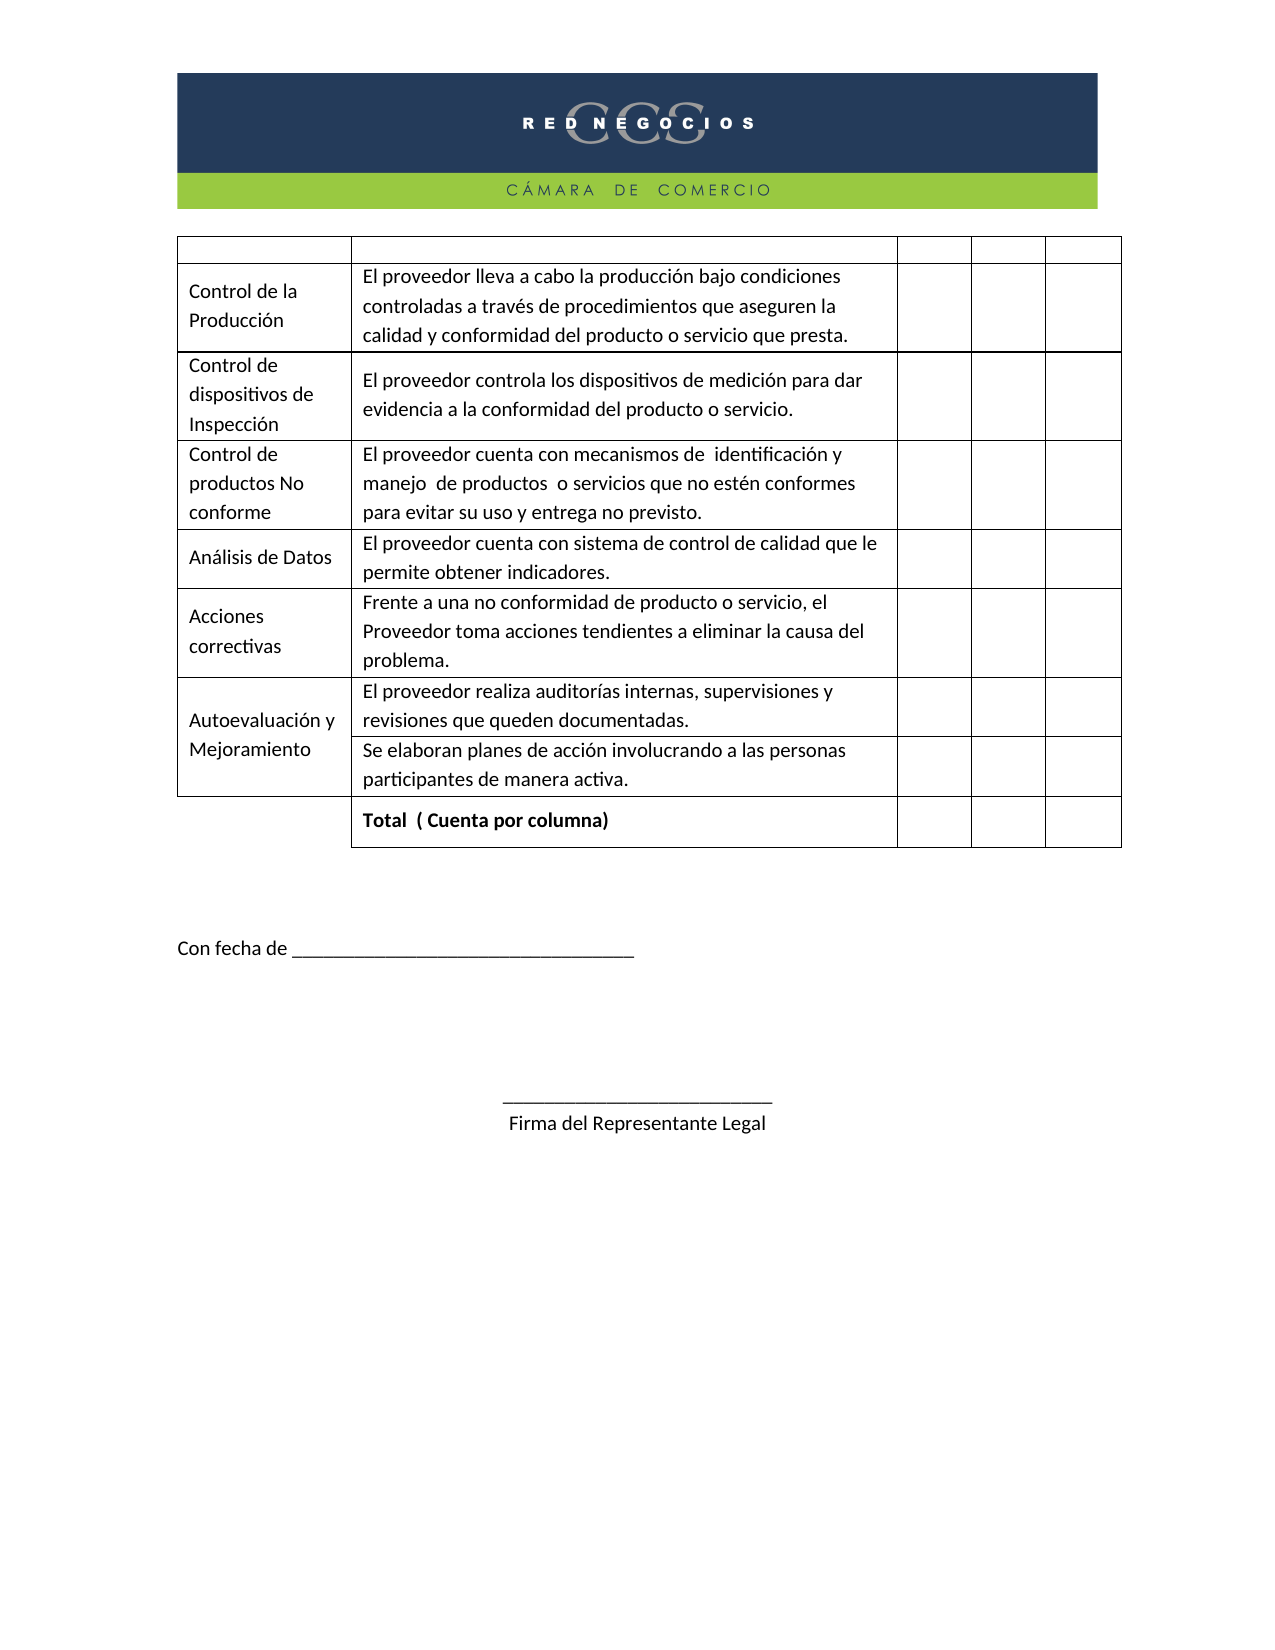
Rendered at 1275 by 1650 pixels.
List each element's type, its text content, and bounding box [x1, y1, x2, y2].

table_cell [972, 589, 1045, 677]
table_cell [972, 678, 1045, 736]
table_cell [1046, 353, 1121, 440]
table_cell [178, 237, 351, 263]
table_cell Se elaboran planes de acción involucrando a las personas participantes de manera activa. [352, 737, 897, 796]
table_cell [898, 530, 971, 588]
table_cell Frente a una no conformidad de producto o servicio, el Proveedor toma acciones tendientes a eliminar la causa del problema. [352, 589, 897, 677]
table_cell [898, 678, 971, 736]
table_cell [898, 237, 971, 263]
table_cell [972, 237, 1045, 263]
table_cell Autoevaluación y Mejoramiento [178, 678, 351, 796]
table_cell [898, 441, 971, 529]
table_cell [972, 441, 1045, 529]
table_cell Análisis de Datos [178, 530, 351, 588]
table_cell El proveedor lleva a cabo la producción bajo condiciones controladas a través de procedimientos que aseguren la calidad y conformidad del producto o servicio que presta. [352, 264, 897, 351]
table_cell [972, 530, 1045, 588]
table_cell [1046, 264, 1121, 351]
table_cell Control de la Producción [178, 264, 351, 351]
table_cell [898, 737, 971, 796]
table_cell [972, 737, 1045, 796]
table_cell Control de productos No conforme [178, 441, 351, 529]
table_cell [1046, 737, 1121, 796]
table_cell [1046, 589, 1121, 677]
table_cell Control de dispositivos de Inspección [178, 353, 351, 440]
table_cell [972, 264, 1045, 351]
table_cell [898, 353, 971, 440]
text Con fecha de _________________________________ [177, 935, 1098, 961]
table_cell Total ( Cuenta por columna) [352, 797, 897, 847]
table_cell [1046, 797, 1121, 847]
table_cell El proveedor cuenta con sistema de control de calidad que le permite obtener indicadores. [352, 530, 897, 588]
table_cell [898, 264, 971, 351]
table_cell [898, 797, 971, 847]
table_cell [1046, 530, 1121, 588]
table_cell [898, 589, 971, 677]
table_cell [352, 237, 897, 263]
text __________________________ [177, 1081, 1098, 1106]
table_cell El proveedor cuenta con mecanismos de identificación y manejo de productos o servicios que no estén conformes para evitar su uso y entrega no previsto. [352, 441, 897, 529]
table_cell El proveedor controla los dispositivos de medición para dar evidencia a la conformidad del producto o servicio. [352, 353, 897, 440]
table_cell El proveedor realiza auditorías internas, supervisiones y revisiones que queden documentadas. [352, 678, 897, 736]
table_cell [972, 353, 1045, 440]
table_cell [972, 797, 1045, 847]
table_cell [1046, 441, 1121, 529]
table_cell [1046, 237, 1121, 263]
table_cell [1046, 678, 1121, 736]
text Firma del Representante Legal [177, 1110, 1098, 1136]
table_cell Acciones correctivas [178, 589, 351, 677]
picture [177, 73, 1098, 209]
